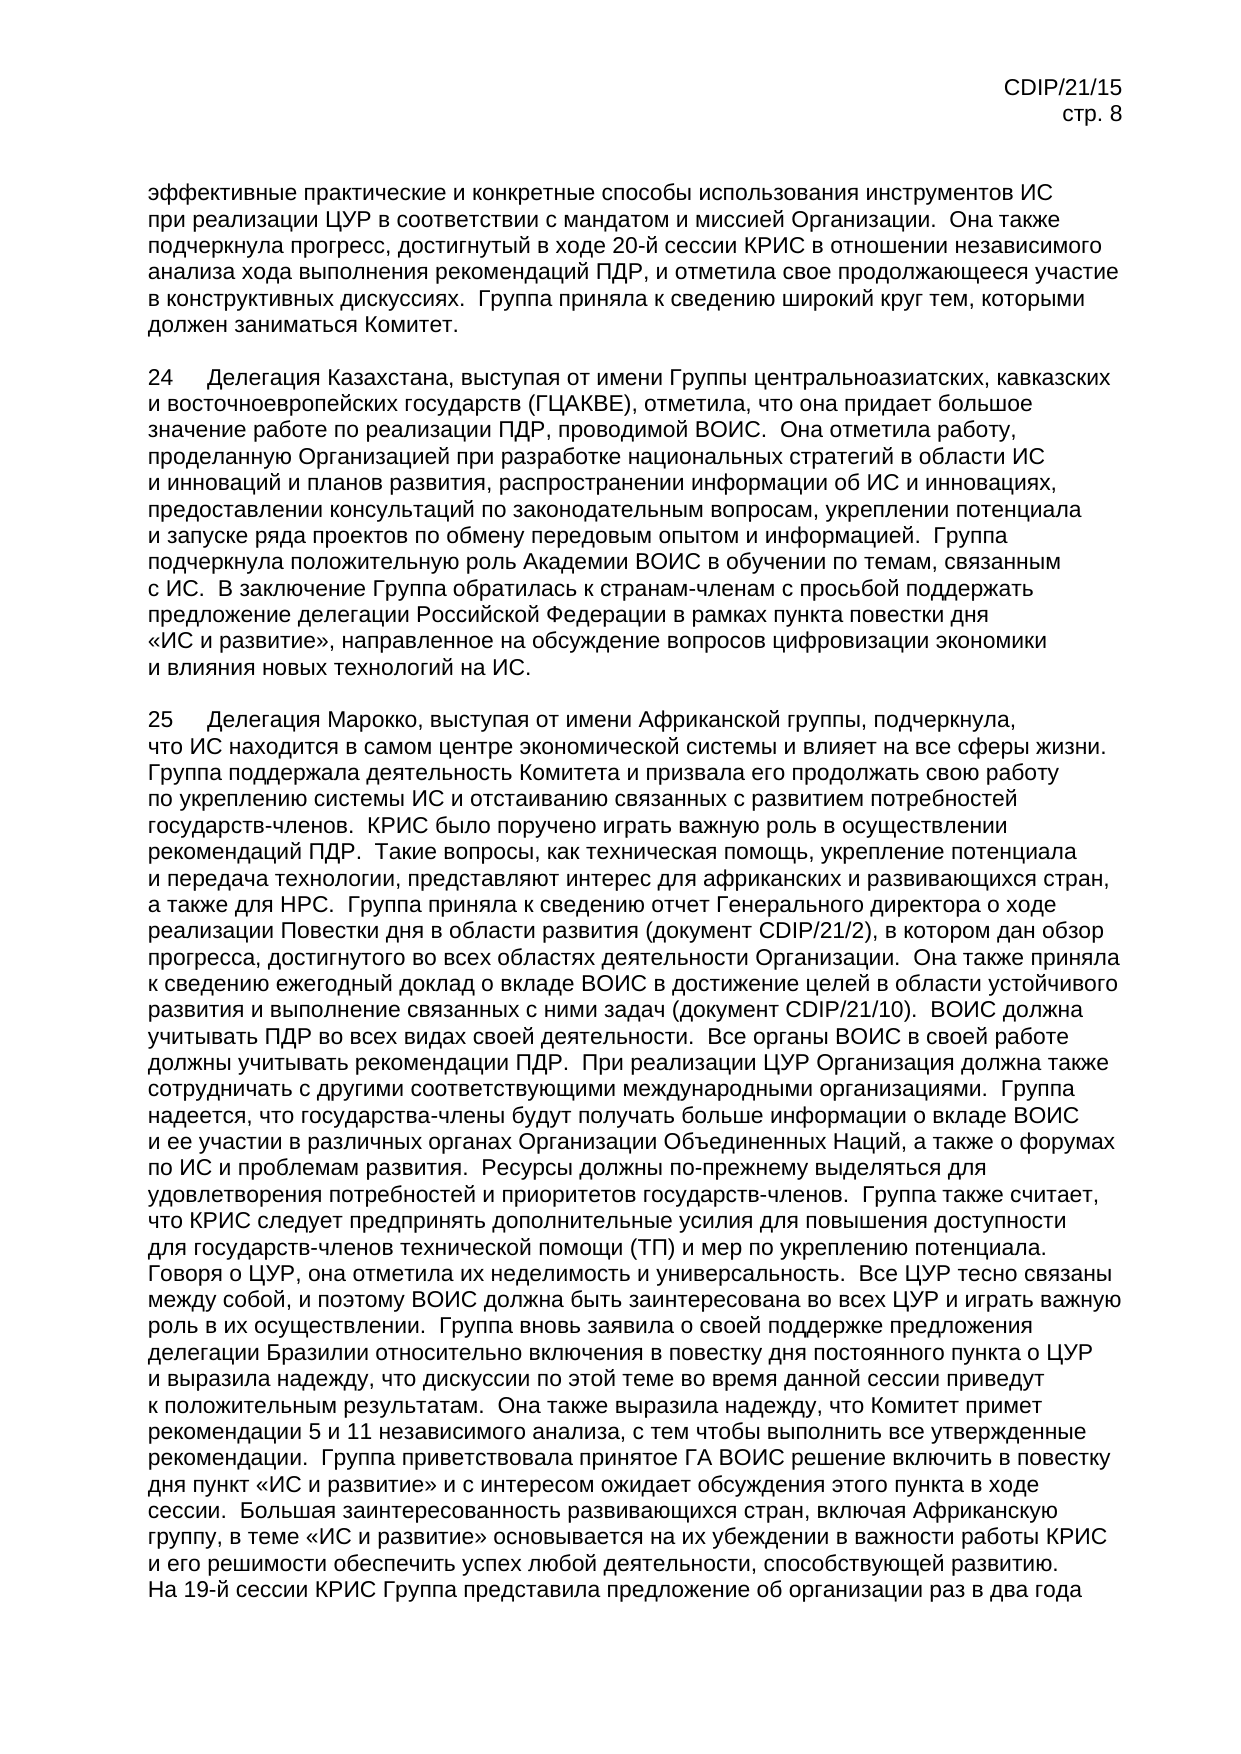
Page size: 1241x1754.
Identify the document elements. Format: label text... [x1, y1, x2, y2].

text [148, 706, 1122, 1602]
text Делегация Казахстана, выступая от имени Группы центральноазиатских, кавказских и восточноевропейских государств (ГЦАКВЕ), отметила, что она придает большое значение работе по реализации ПДР, проводимой ВОИС. Она отметила работу, проделанную Организацией при разработке национальных стратегий в области ИС и инноваций и планов развития, распространении информации об ИС и инновациях, предоставлении консультаций по законодательным вопросам, укреплении потенциала и запуске ряда проектов по обмену передовым опытом и информацией. Группа подчеркнула положительную роль Академии ВОИС в обучении по темам, связанным с ИС. В заключение Группа обратилась к странам-членам с просьбой поддержать предложение делегации Российской Федерации в рамках пункта повестки дня «ИС и развитие», направленное на обсуждение вопросов цифровизации экономики и влияния новых технологий на ИС. [148, 364, 1122, 680]
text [148, 179, 1122, 337]
